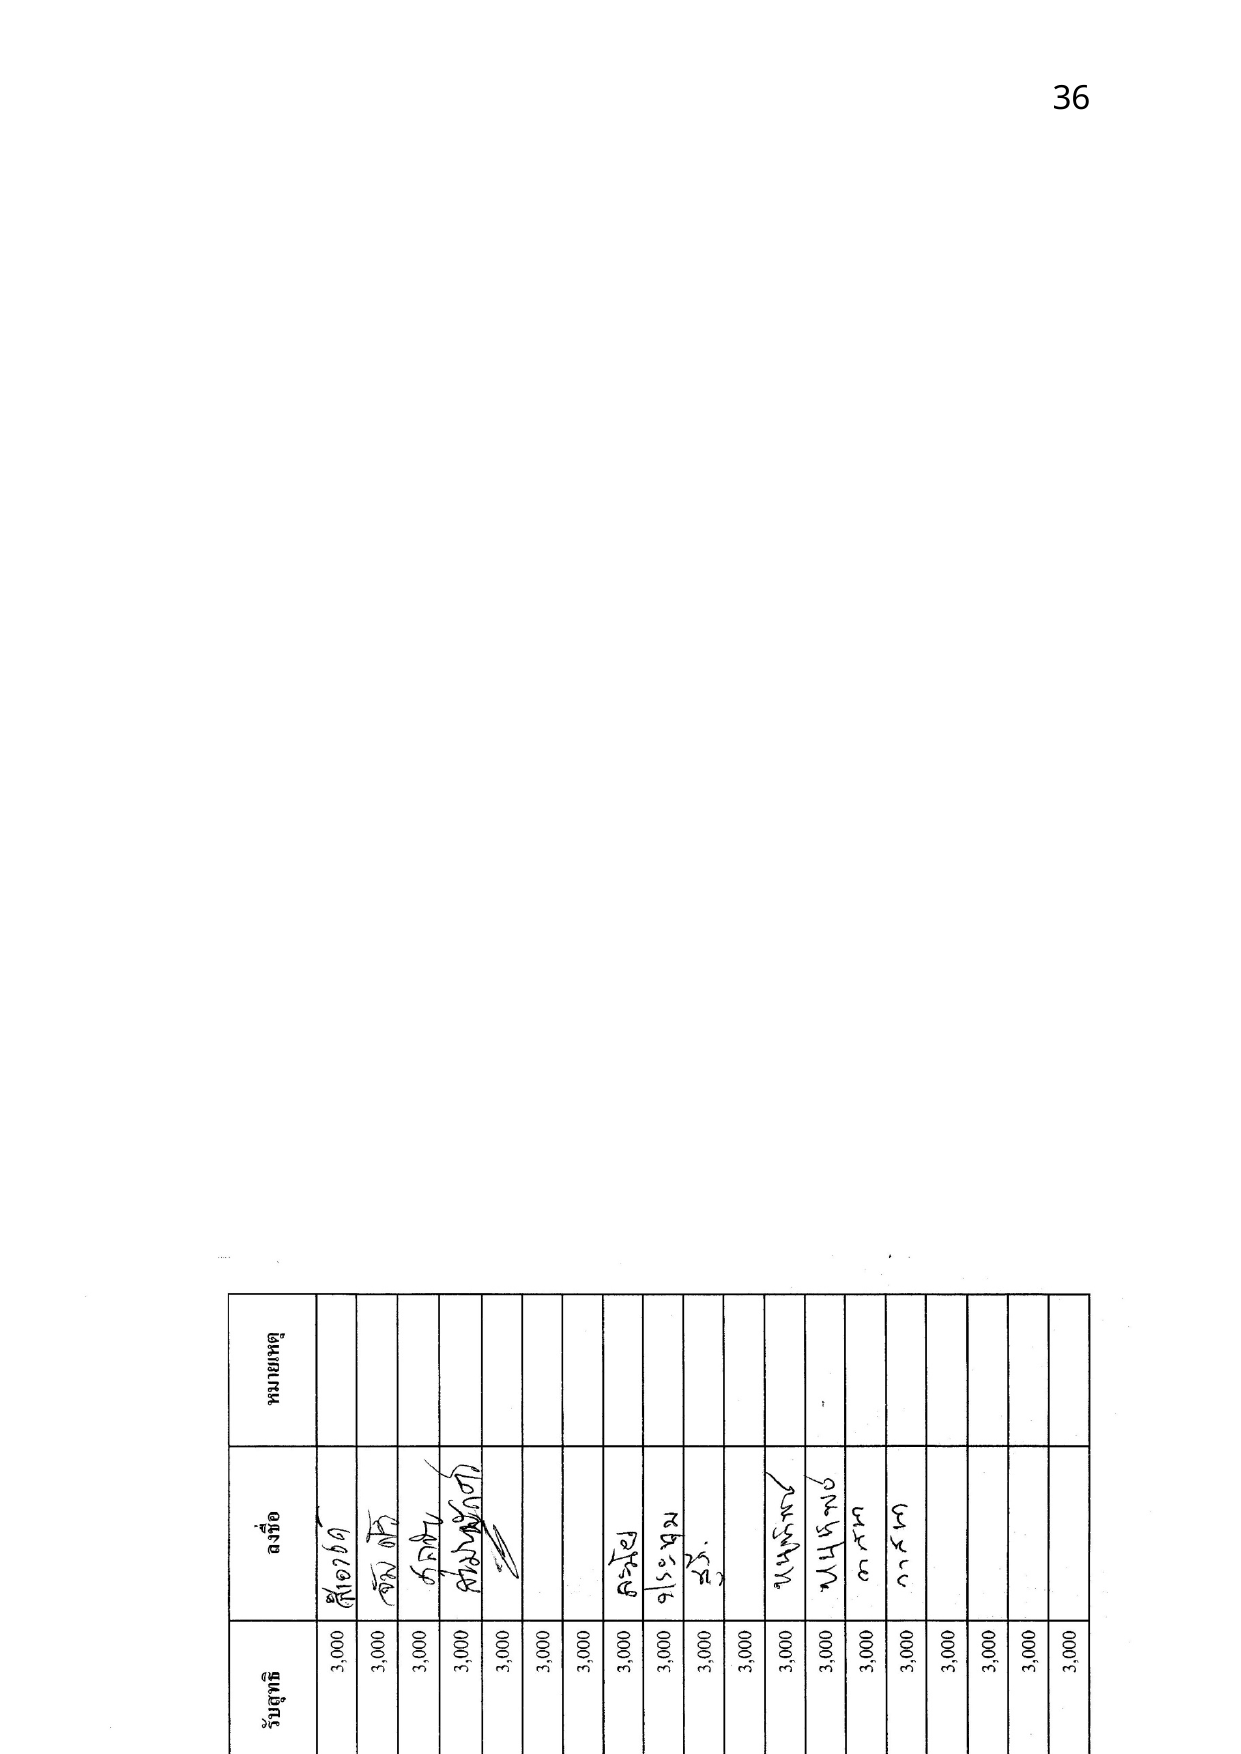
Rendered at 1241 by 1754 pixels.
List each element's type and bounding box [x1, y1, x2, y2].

picture [70, 1248, 1183, 1754]
